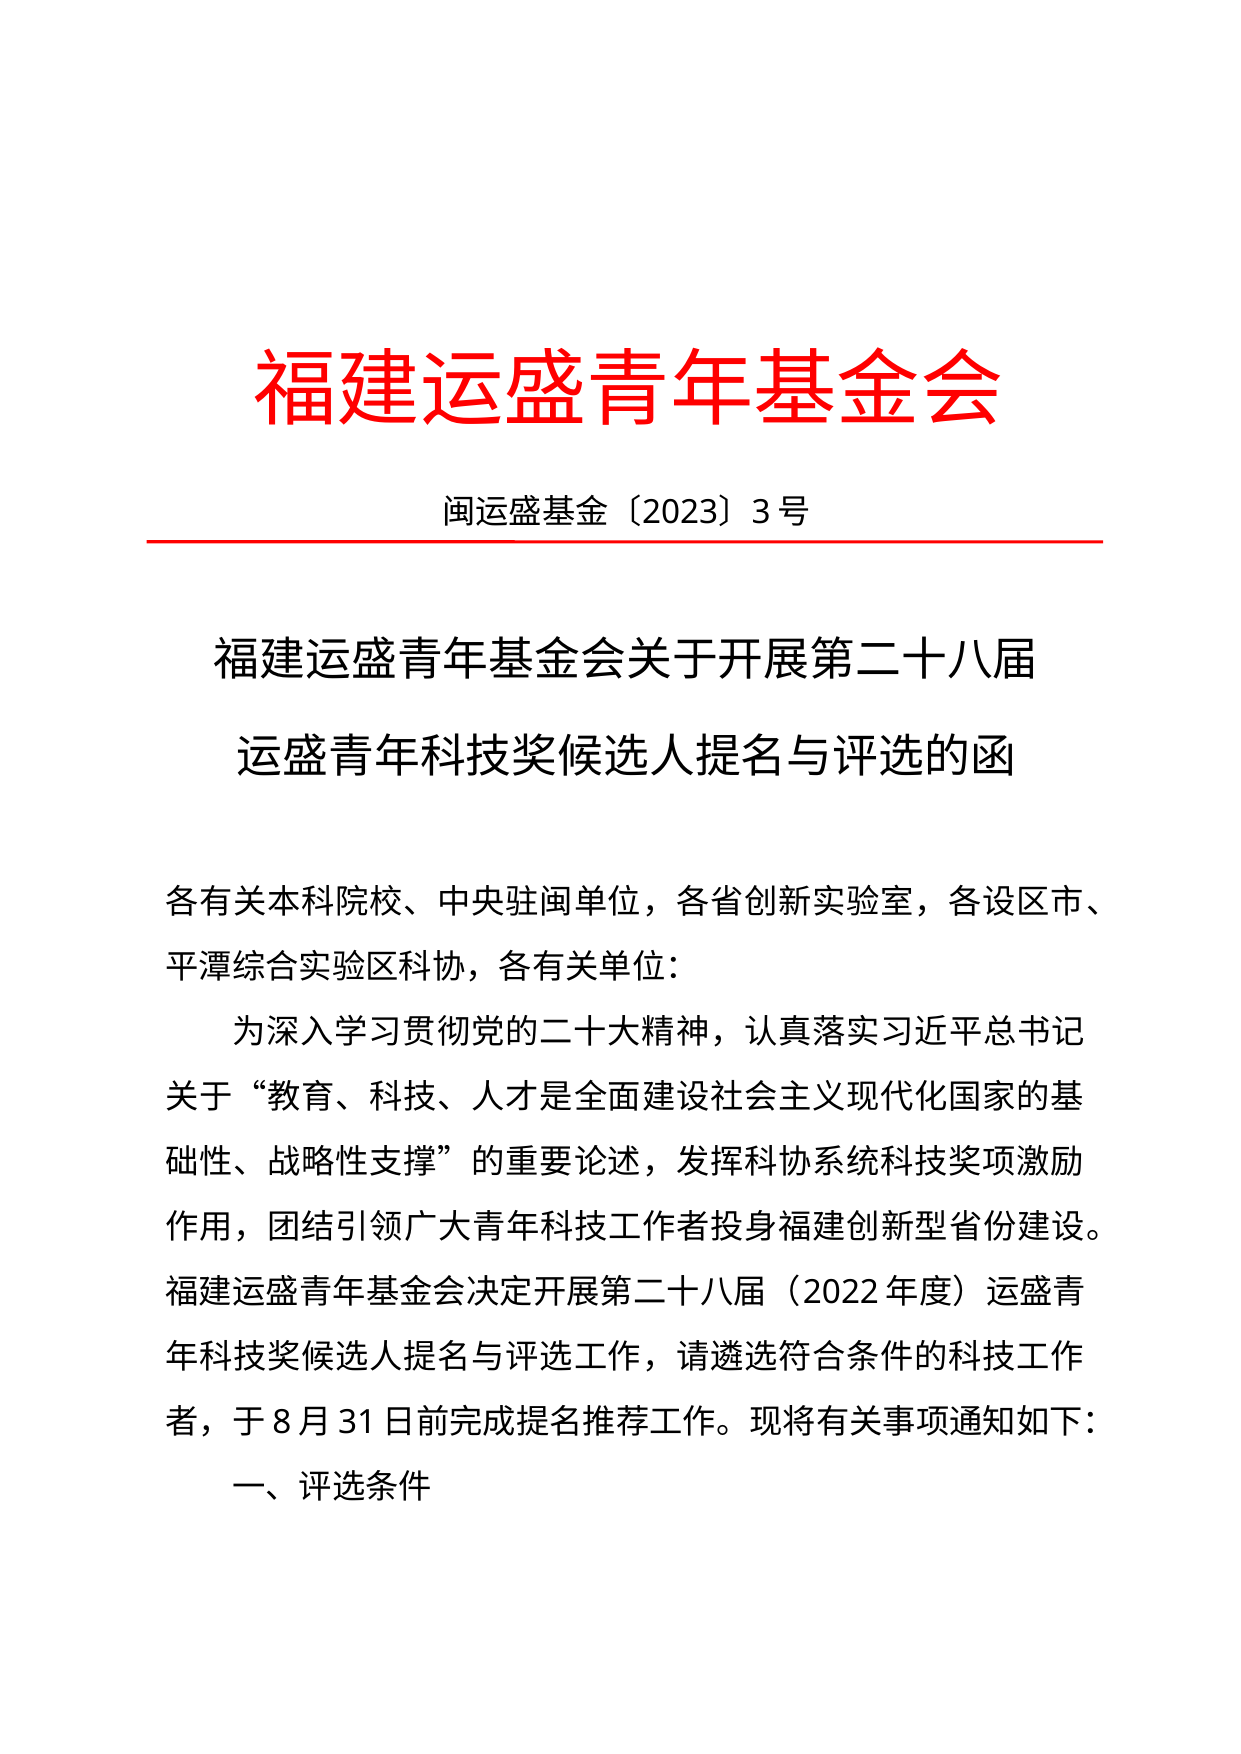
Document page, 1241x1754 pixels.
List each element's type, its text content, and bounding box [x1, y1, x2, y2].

text 各有关本科院校、中央驻闽单位，各省创新实验室，各设区市、平潭综合实验区科协，各有关单位： [165, 867, 1087, 997]
text 闽运盛基金〔2023〕3号 [165, 314, 1087, 540]
text 为深入学习贯彻党的二十大精神，认真落实习近平总书记关于“教育、科技、人才是全面建设社会主义现代化国家的基础性、战略性支撑”的重要论述，发挥科协系统科技奖项激励作用，团结引领广大青年科技工作者投身福建创新型省份建设。福建运盛青年基金会决定开展第二十八届（2022年度）运盛青年科技奖候选人提名与评选工作，请遴选符合条件的科技工作者，于8月31日前完成提名推荐工作。现将有关事项通知如下： [165, 997, 1087, 1452]
text 运盛青年科技奖候选人提名与评选的函 [165, 704, 1087, 802]
text 一、评选条件 [165, 1452, 1087, 1517]
text 福建运盛青年基金会关于开展第二十八届 [165, 607, 1087, 704]
